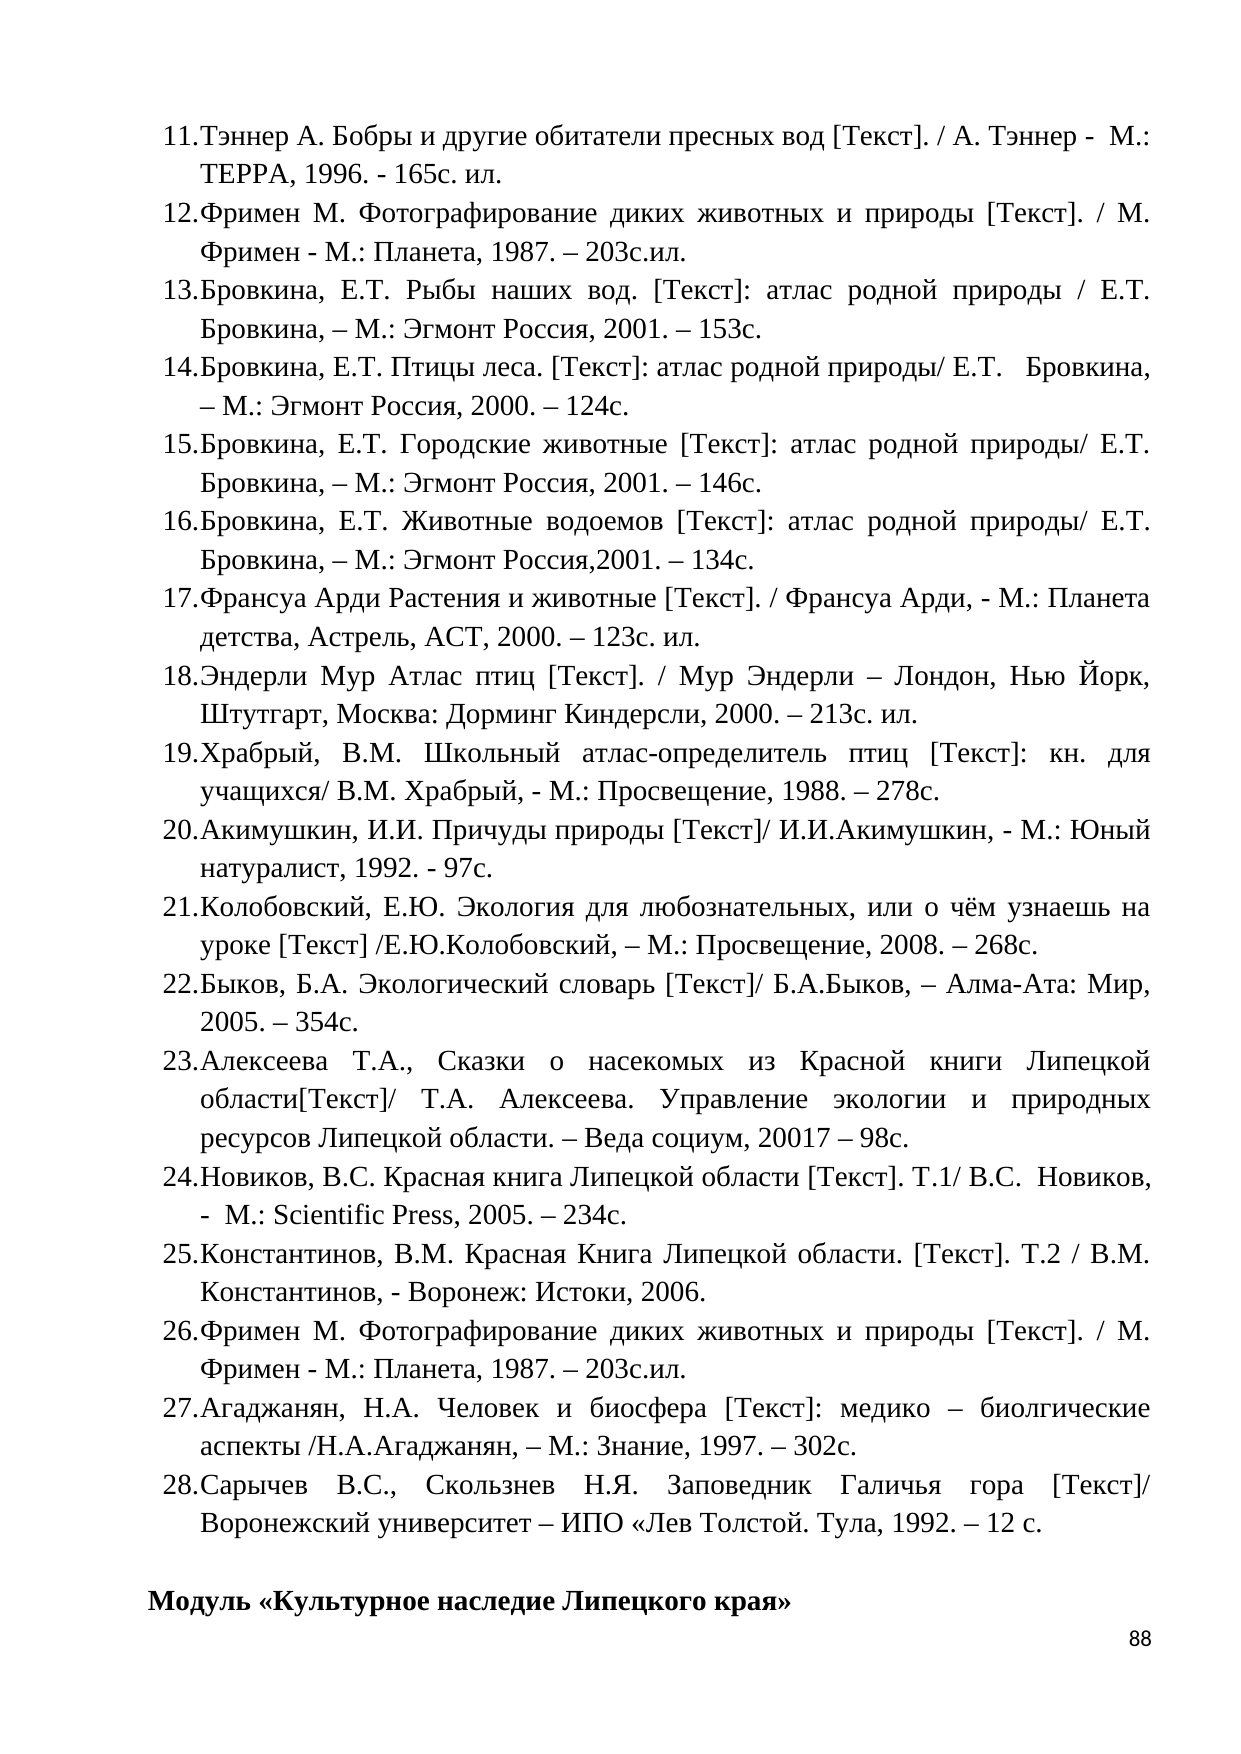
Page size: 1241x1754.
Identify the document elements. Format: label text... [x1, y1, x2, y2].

list Фримен М. Фотографирование диких животных и природы [Текст]. / М. Фримен - М.: Планета, 1987. – 203с.ил. [162, 195, 1152, 267]
list Фримен М. Фотографирование диких животных и природы [Текст]. / М. Фримен - М.: Планета, 1987. – 203с.ил. [162, 1313, 1152, 1385]
list Тэннер А. Бобры и другие обитатели пресных вод [Текст]. / А. Тэннер - М.: ТЕРРА, 1996. - 165с. ил. [162, 118, 1152, 190]
list Эндерли Мур Атлас птиц [Текст]. / Мур Эндерли – Лондон, Нью Йорк, Штутгарт, Москва: Дорминг Киндерсли, 2000. – 213с. ил. [162, 658, 1152, 730]
list Бровкина, Е.Т. Городские животные [Текст]: атлас родной природы/ Е.Т. Бровкина, – М.: Эгмонт Россия, 2001. – 146с. [162, 426, 1152, 498]
list Колобовский, Е.Ю. Экология для любознательных, или о чём узнаешь на уроке [Текст] /Е.Ю.Колобовский, – М.: Просвещение, 2008. – 268с. [162, 889, 1152, 961]
list Франсуа Арди Растения и животные [Текст]. / Франсуа Арди, - М.: Планета детства, Астрель, АСТ, 2000. – 123с. ил. [162, 581, 1152, 653]
list Новиков, В.С. Красная книга Липецкой области [Текст]. Т.1/ В.С. Новиков, - М.: Scientific Press, 2005. – 234с. [162, 1159, 1152, 1231]
list Бровкина, Е.Т. Рыбы наших вод. [Текст]: атлас родной природы / Е.Т. Бровкина, – М.: Эгмонт Россия, 2001. – 153с. [162, 272, 1152, 344]
list Храбрый, В.М. Школьный атлас-определитель птиц [Текст]: кн. для учащихся/ В.М. Храбрый, - М.: Просвещение, 1988. – 278с. [162, 735, 1152, 807]
text Модуль «Культурное наследие Липецкого края» [148, 1583, 1152, 1616]
list Сарычев В.С., Скользнев Н.Я. Заповедник Галичья гора [Текст]/ Воронежский университет – ИПО «Лев Толстой. Тула, 1992. – 12 с. [162, 1467, 1152, 1539]
list Быков, Б.А. Экологический словарь [Текст]/ Б.А.Быков, – Алма-Ата: Мир, 2005. – 354с. [162, 966, 1152, 1038]
list Алексеева Т.А., Сказки о насекомых из Красной книги Липецкой области[Текст]/ Т.А. Алексеева. Управление экологии и природных ресурсов Липецкой области. – Веда социум, 20017 – 98с. [162, 1043, 1152, 1154]
list Бровкина, Е.Т. Животные водоемов [Текст]: атлас родной природы/ Е.Т. Бровкина, – М.: Эгмонт Россия,2001. – 134с. [162, 503, 1152, 576]
list Акимушкин, И.И. Причуды природы [Текст]/ И.И.Акимушкин, - М.: Юный натуралист, 1992. - 97с. [162, 812, 1152, 884]
list Бровкина, Е.Т. Птицы леса. [Текст]: атлас родной природы/ Е.Т. Бровкина, – М.: Эгмонт Россия, 2000. – 124с. [162, 349, 1152, 421]
list Константинов, В.М. Красная Книга Липецкой области. [Текст]. Т.2 / В.М. Константинов, - Воронеж: Истоки, 2006. [162, 1236, 1152, 1308]
list Агаджанян, Н.А. Человек и биосфера [Текст]: медико – биолгические аспекты /Н.А.Агаджанян, – М.: Знание, 1997. – 302с. [162, 1390, 1152, 1462]
